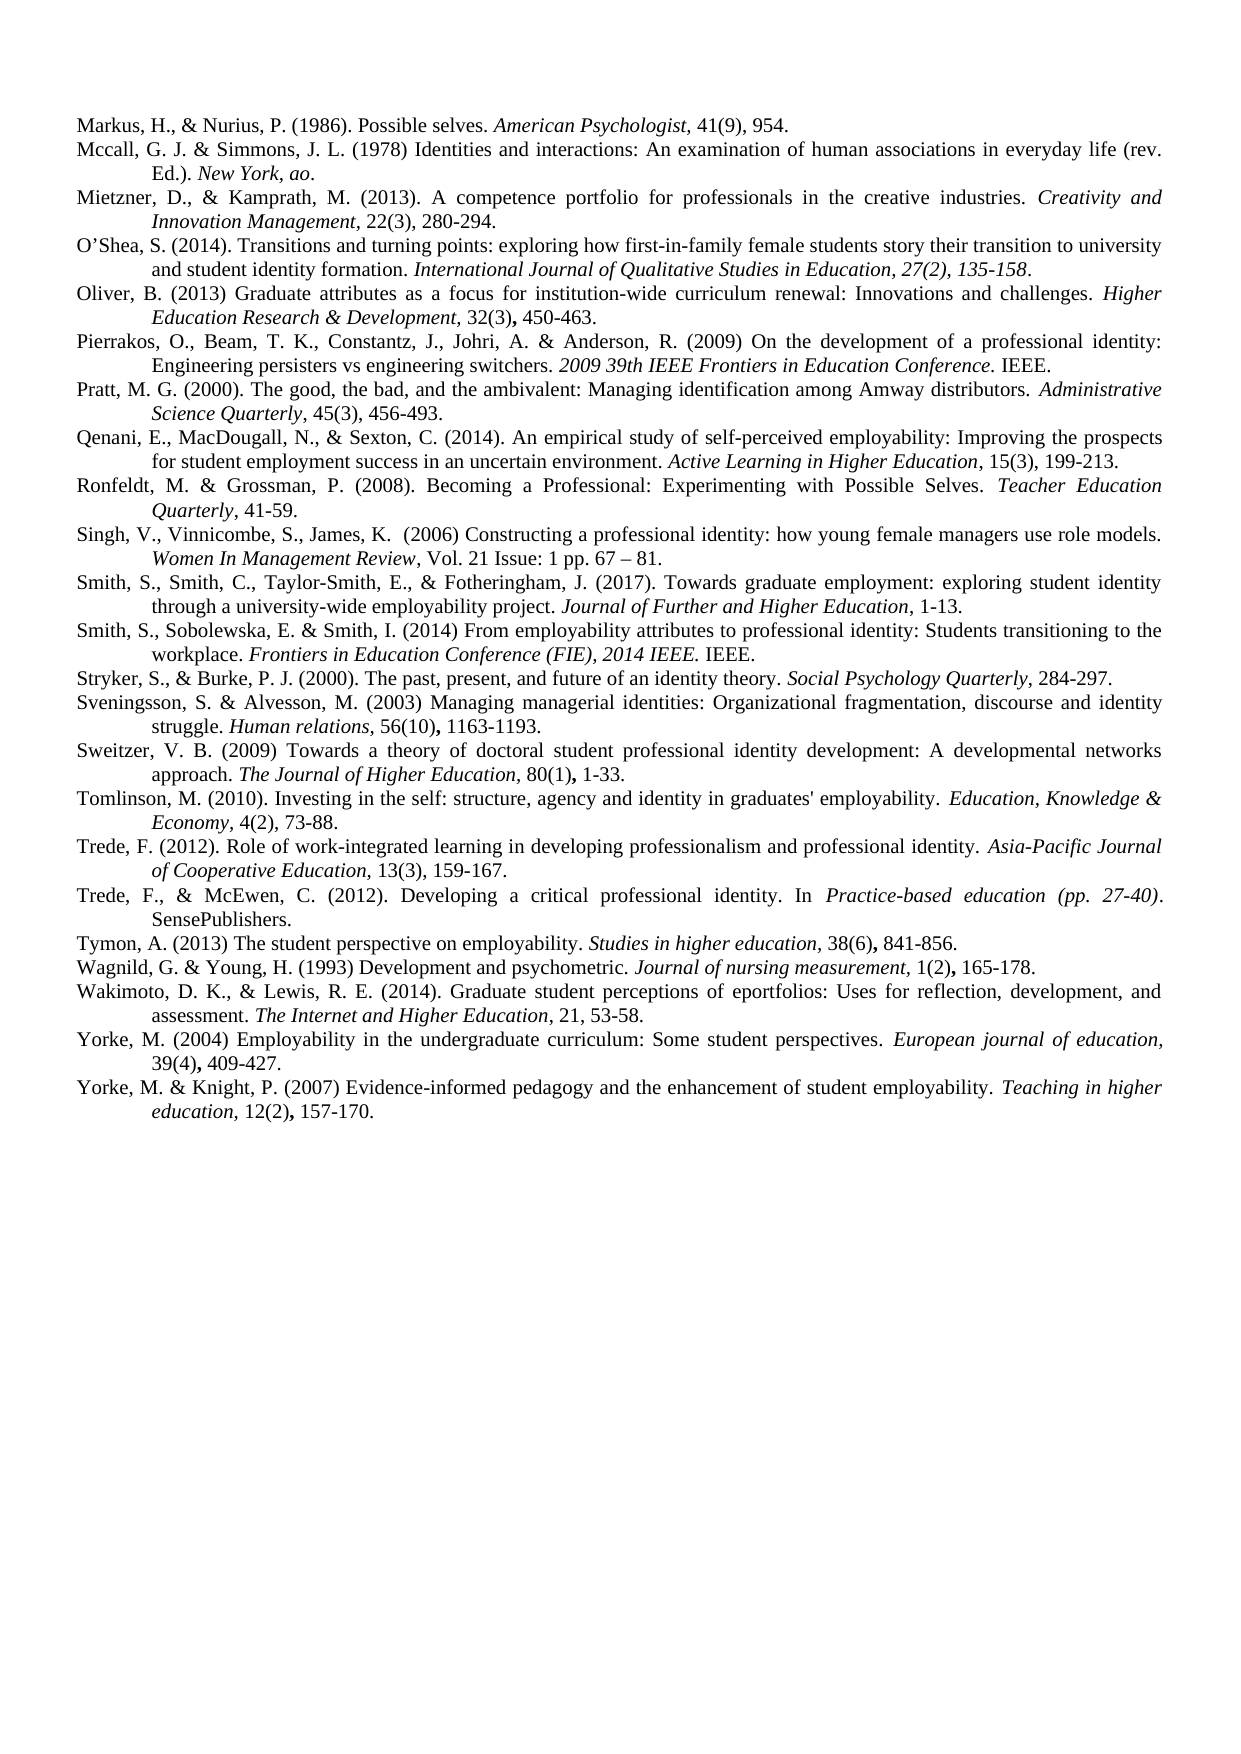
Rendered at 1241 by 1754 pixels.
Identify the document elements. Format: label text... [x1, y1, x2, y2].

text Smith, S., Smith, C., Taylor-Smith, E., & Fotheringham, J. (2017). Towards graduate employment: exploring student identity through a university-wide employability project. Journal of Further and Higher Education, 1-13. [76, 570, 1164, 618]
text Mccall, G. J. & Simmons, J. L. (1978) Identities and interactions: An examination of human associations in everyday life (rev. Ed.). New York, ao. [76, 137, 1164, 185]
text Sweitzer, V. B. (2009) Towards a theory of doctoral student professional identity development: A developmental networks approach. The Journal of Higher Education, 80(1), 1-33. [76, 738, 1164, 786]
text Pierrakos, O., Beam, T. K., Constantz, J., Johri, A. & Anderson, R. (2009) On the development of a professional identity: Engineering persisters vs engineering switchers. 2009 39th IEEE Frontiers in Education Conference. IEEE. [76, 329, 1164, 377]
text Stryker, S., & Burke, P. J. (2000). The past, present, and future of an identity theory. Social Psychology Quarterly, 284-297. [76, 666, 1164, 690]
text Markus, H., & Nurius, P. (1986). Possible selves. American Psychologist, 41(9), 954. [76, 112, 1164, 137]
text Ronfeldt, M. & Grossman, P. (2008). Becoming a Professional: Experimenting with Possible Selves. Teacher Education Quarterly, 41-59. [76, 473, 1164, 522]
text O’Shea, S. (2014). Transitions and turning points: exploring how first-in-family female students story their transition to university and student identity formation. International Journal of Qualitative Studies in Education, 27(2), 135-158. [76, 233, 1164, 281]
text Pratt, M. G. (2000). The good, the bad, and the ambivalent: Managing identification among Amway distributors. Administrative Science Quarterly, 45(3), 456-493. [76, 377, 1164, 425]
text Mietzner, D., & Kamprath, M. (2013). A competence portfolio for professionals in the creative industries. Creativity and Innovation Management, 22(3), 280-294. [76, 185, 1164, 233]
text Wakimoto, D. K., & Lewis, R. E. (2014). Graduate student perceptions of eportfolios: Uses for reflection, development, and assessment. The Internet and Higher Education, 21, 53-58. [76, 979, 1164, 1027]
text Oliver, B. (2013) Graduate attributes as a focus for institution-wide curriculum renewal: Innovations and challenges. Higher Education Research & Development, 32(3), 450-463. [76, 281, 1164, 329]
text Smith, S., Sobolewska, E. & Smith, I. (2014) From employability attributes to professional identity: Students transitioning to the workplace. Frontiers in Education Conference (FIE), 2014 IEEE. IEEE. [76, 618, 1164, 666]
text Trede, F. (2012). Role of work-integrated learning in developing professionalism and professional identity. Asia-Pacific Journal of Cooperative Education, 13(3), 159-167. [76, 834, 1164, 882]
text Sveningsson, S. & Alvesson, M. (2003) Managing managerial identities: Organizational fragmentation, discourse and identity struggle. Human relations, 56(10), 1163-1193. [76, 690, 1164, 738]
text Tymon, A. (2013) The student perspective on employability. Studies in higher education, 38(6), 841-856. [76, 931, 1164, 955]
text Singh, V., Vinnicombe, S., James, K. (2006) Constructing a professional identity: how young female managers use role models. Women In Management Review, Vol. 21 Issue: 1 pp. 67 – 81. [76, 522, 1164, 570]
text Wagnild, G. & Young, H. (1993) Development and psychometric. Journal of nursing measurement, 1(2), 165-178. [76, 955, 1164, 979]
text Tomlinson, M. (2010). Investing in the self: structure, agency and identity in graduates' employability. Education, Knowledge & Economy, 4(2), 73-88. [76, 786, 1164, 834]
text Qenani, E., MacDougall, N., & Sexton, C. (2014). An empirical study of self-perceived employability: Improving the prospects for student employment success in an uncertain environment. Active Learning in Higher Education, 15(3), 199-213. [76, 425, 1164, 473]
text Yorke, M. (2004) Employability in the undergraduate curriculum: Some student perspectives. European journal of education, 39(4), 409-427. [76, 1027, 1164, 1075]
text Yorke, M. & Knight, P. (2007) Evidence-informed pedagogy and the enhancement of student employability. Teaching in higher education, 12(2), 157-170. [76, 1075, 1164, 1123]
text Trede, F., & McEwen, C. (2012). Developing a critical professional identity. In Practice-based education (pp. 27-40). SensePublishers. [76, 882, 1164, 931]
